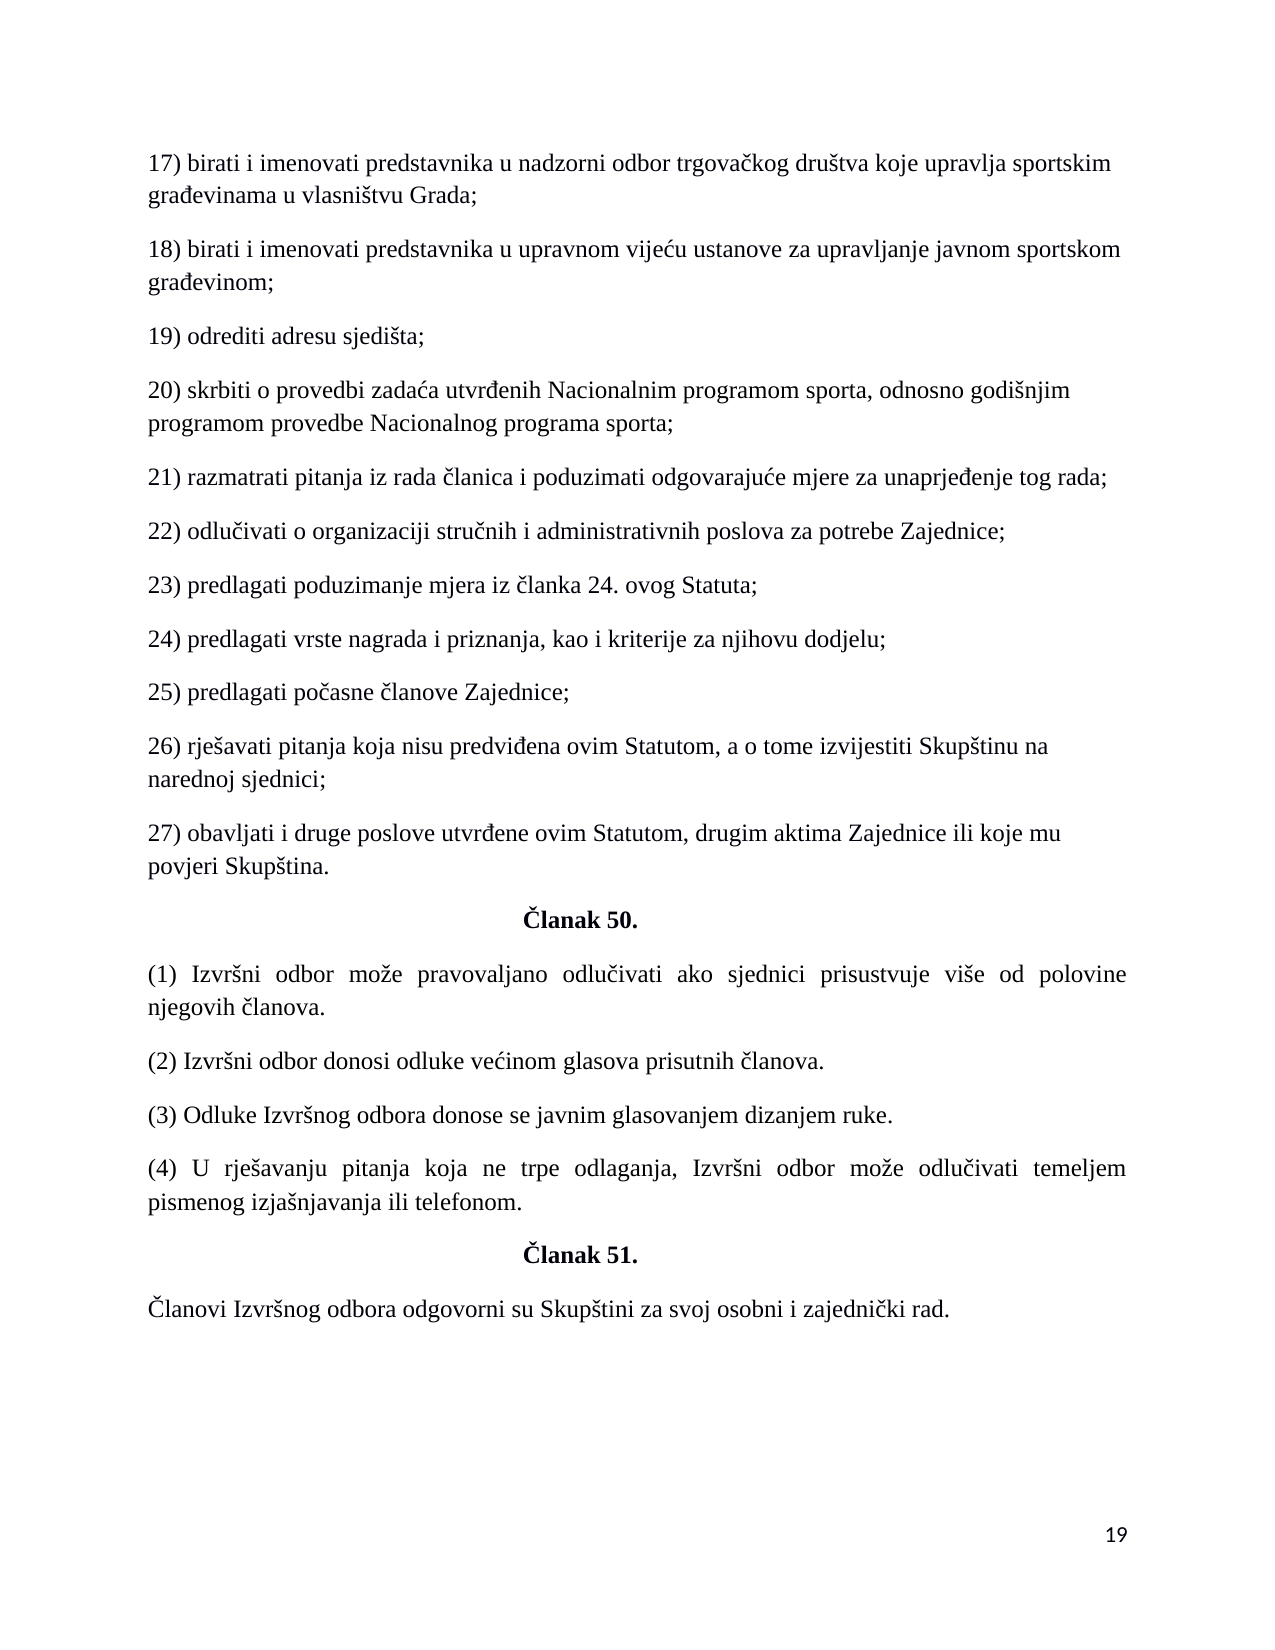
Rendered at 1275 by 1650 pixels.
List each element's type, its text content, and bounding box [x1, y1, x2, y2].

text 21) razmatrati pitanja iz rada članica i poduzimati odgovarajuće mjere za unaprjeđenje tog rada; [148, 462, 1127, 491]
text 27) obavljati i druge poslove utvrđene ovim Statutom, drugim aktima Zajednice ili koje mu povjeri Skupština. [148, 818, 1127, 880]
text 22) odlučivati o organizaciji stručnih i administrativnih poslova za potrebe Zajednice; [148, 516, 1127, 545]
text (3) Odluke Izvršnog odbora donose se javnim glasovanjem dizanjem ruke. [148, 1100, 1127, 1128]
text 19) odrediti adresu sjedišta; [148, 321, 1127, 350]
text 20) skrbiti o provedbi zadaća utvrđenih Nacionalnim programom sporta, odnosno godišnjim programom provedbe Nacionalnog programa sporta; [148, 375, 1127, 437]
text (4) U rješavanju pitanja koja ne trpe odlaganja, Izvršni odbor može odlučivati temeljem pismenog izjašnjavanja ili telefonom. [148, 1153, 1127, 1215]
text 23) predlagati poduzimanje mjera iz članka 24. ovog Statuta; [148, 570, 1127, 598]
text (2) Izvršni odbor donosi odluke većinom glasova prisutnih članova. [148, 1046, 1127, 1074]
text 17) birati i imenovati predstavnika u nadzorni odbor trgovačkog društva koje upravlja sportskim građevinama u vlasništvu Grada; [148, 148, 1127, 209]
text Članak 50. [448, 905, 1127, 934]
text 25) predlagati počasne članove Zajednice; [148, 677, 1127, 706]
text Članovi Izvršnog odbora odgovorni su Skupštini za svoj osobni i zajednički rad. [148, 1294, 1127, 1323]
text 24) predlagati vrste nagrada i priznanja, kao i kriterije za njihovu dodjelu; [148, 624, 1127, 652]
text (1) Izvršni odbor može pravovaljano odlučivati ako sjednici prisustvuje više od polovine njegovih članova. [148, 959, 1127, 1021]
text 26) rješavati pitanja koja nisu predviđena ovim Statutom, a o tome izvijestiti Skupštinu na narednoj sjednici; [148, 731, 1127, 793]
text Članak 51. [448, 1240, 1127, 1269]
text 18) birati i imenovati predstavnika u upravnom vijeću ustanove za upravljanje javnom sportskom građevinom; [148, 234, 1127, 296]
